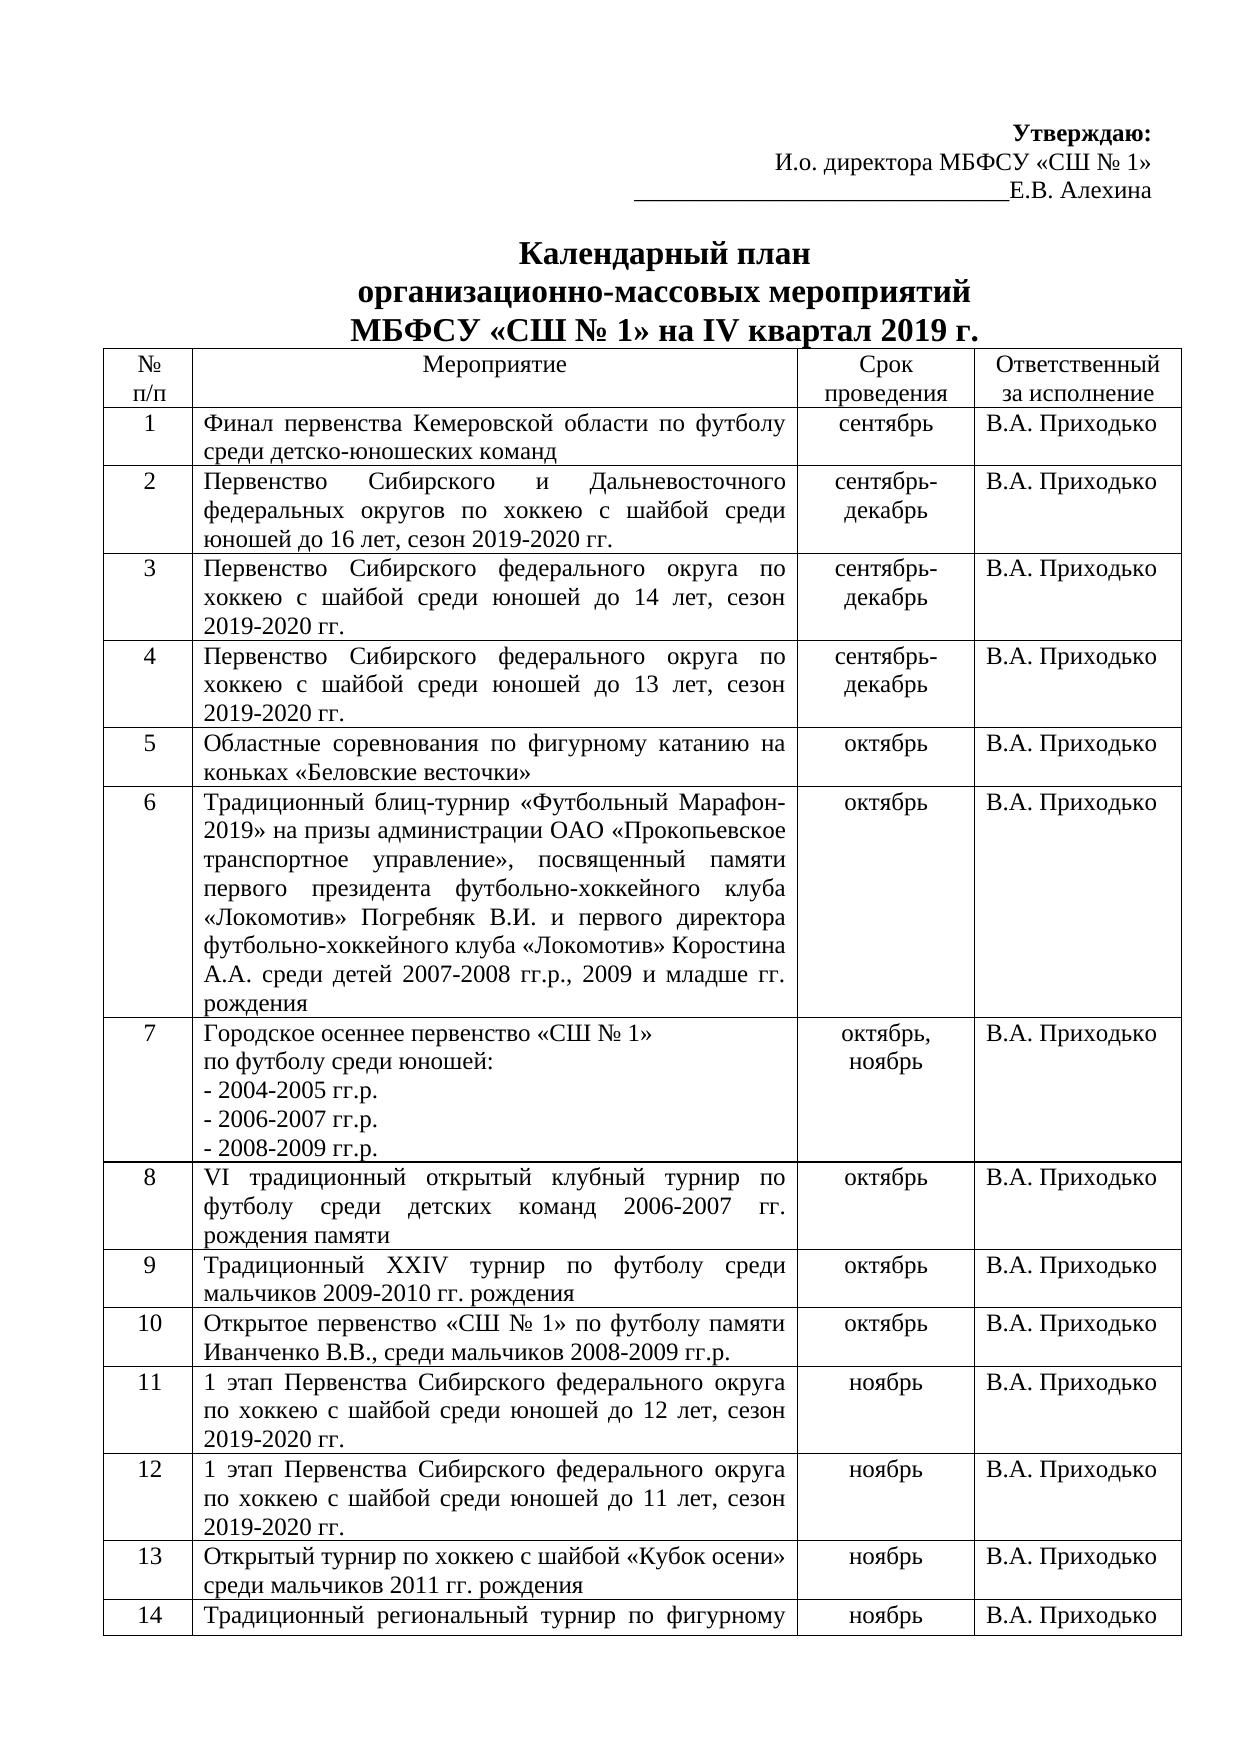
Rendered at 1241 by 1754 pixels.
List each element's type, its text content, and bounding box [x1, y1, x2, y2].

table_cell Первенство Сибирского федерального округа по хоккею с шайбой среди юношей до 13 лет, сезон 2019-2020 гг. [193, 641, 797, 727]
table_cell Городское осеннее первенство «СШ № 1» по футболу среди юношей: - 2004-2005 гг.р. - 2006-2007 гг.р. - 2008-2009 гг.р. [193, 1018, 797, 1161]
table_cell 10 [104, 1308, 192, 1366]
text Календарный план [177, 233, 1152, 271]
table_header Мероприятие [193, 349, 797, 407]
table_cell ноябрь [798, 1367, 974, 1453]
table_cell 9 [104, 1250, 192, 1307]
table_cell Первенство Сибирского и Дальневосточного федеральных округов по хоккею с шайбой среди юношей до 16 лет, сезон 2019-2020 гг. [193, 466, 797, 552]
table_cell Традиционный XXIV турнир по футболу среди мальчиков 2009-2010 гг. рождения [193, 1250, 797, 1307]
table_cell В.А. Приходько [975, 641, 1181, 727]
table_cell VI традиционный открытый клубный турнир по футболу среди детских команд 2006-2007 гг. рождения памяти [193, 1163, 797, 1249]
table_cell В.А. Приходько [975, 1600, 1181, 1635]
table_cell сентябрь-декабрь [798, 641, 974, 727]
table_cell октябрь [798, 728, 974, 786]
table_cell Областные соревнования по фигурному катанию на коньках «Беловские весточки» [193, 728, 797, 786]
table_cell В.А. Приходько [975, 728, 1181, 786]
table_cell В.А. Приходько [975, 1163, 1181, 1249]
table_cell В.А. Приходько [975, 1541, 1181, 1599]
table_cell 5 [104, 728, 192, 786]
table_cell сентябрь-декабрь [798, 466, 974, 552]
table_header № п/п [104, 349, 192, 407]
table_header Ответственный за исполнение [975, 349, 1181, 407]
table_cell 7 [104, 1018, 192, 1161]
text Утверждаю: [177, 118, 1152, 147]
table_cell В.А. Приходько [975, 1308, 1181, 1366]
table_cell сентябрь [798, 408, 974, 465]
table_cell ноябрь [798, 1454, 974, 1540]
text И.о. директора МБФСУ «СШ № 1» [177, 147, 1152, 176]
table_cell октябрь [798, 1308, 974, 1366]
table_header Срок проведения [798, 349, 974, 407]
table_cell В.А. Приходько [975, 1250, 1181, 1307]
table_cell В.А. Приходько [975, 1367, 1181, 1453]
table_cell октябрь [798, 1163, 974, 1249]
table_cell Финал первенства Кемеровской области по футболу среди детско-юношеских команд [193, 408, 797, 465]
table_cell Традиционный блиц-турнир «Футбольный Марафон-2019» на призы администрации ОАО «Прокопьевское транспортное управление», посвященный памяти первого президента футбольно-хоккейного клуба «Локомотив» Погребняк В.И. и первого директора футбольно-хоккейного клуба «Локомотив» Коростина А.А. среди детей 2007-2008 гг.р., 2009 и младше гг. рождения [193, 787, 797, 1017]
table_cell Открытое первенство «СШ № 1» по футболу памяти Иванченко В.В., среди мальчиков 2008-2009 гг.р. [193, 1308, 797, 1366]
table_cell 8 [104, 1163, 192, 1249]
table_cell 11 [104, 1367, 192, 1453]
table_cell Первенство Сибирского федерального округа по хоккею с шайбой среди юношей до 14 лет, сезон 2019-2020 гг. [193, 554, 797, 640]
table_cell В.А. Приходько [975, 1018, 1181, 1161]
table_cell 12 [104, 1454, 192, 1540]
table_cell ноябрь [798, 1600, 974, 1635]
table_cell 2 [104, 466, 192, 552]
table_cell сентябрь-декабрь [798, 554, 974, 640]
table_cell октябрь [798, 787, 974, 1017]
table_cell октябрь, ноябрь [798, 1018, 974, 1161]
table_cell ноябрь [798, 1541, 974, 1599]
table_cell 14 [104, 1600, 192, 1635]
table_cell 1 этап Первенства Сибирского федерального округа по хоккею с шайбой среди юношей до 11 лет, сезон 2019-2020 гг. [193, 1454, 797, 1540]
text ______________________________Е.В. Алехина [177, 176, 1152, 204]
table_cell В.А. Приходько [975, 466, 1181, 552]
table_cell Открытый турнир по хоккею с шайбой «Кубок осени» среди мальчиков 2011 гг. рождения [193, 1541, 797, 1599]
table_cell В.А. Приходько [975, 787, 1181, 1017]
text МБФСУ «СШ № 1» на IV квартал 2019 г. [177, 310, 1152, 348]
text организационно-массовых мероприятий [177, 271, 1152, 310]
table_cell 1 [104, 408, 192, 465]
table_cell В.А. Приходько [975, 554, 1181, 640]
table_cell В.А. Приходько [975, 408, 1181, 465]
table_cell 1 этап Первенства Сибирского федерального округа по хоккею с шайбой среди юношей до 12 лет, сезон 2019-2020 гг. [193, 1367, 797, 1453]
table_cell 13 [104, 1541, 192, 1599]
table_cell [193, 1600, 797, 1635]
table_cell 3 [104, 554, 192, 640]
table_cell 6 [104, 787, 192, 1017]
table_cell октябрь [798, 1250, 974, 1307]
table_cell 4 [104, 641, 192, 727]
table_cell В.А. Приходько [975, 1454, 1181, 1540]
